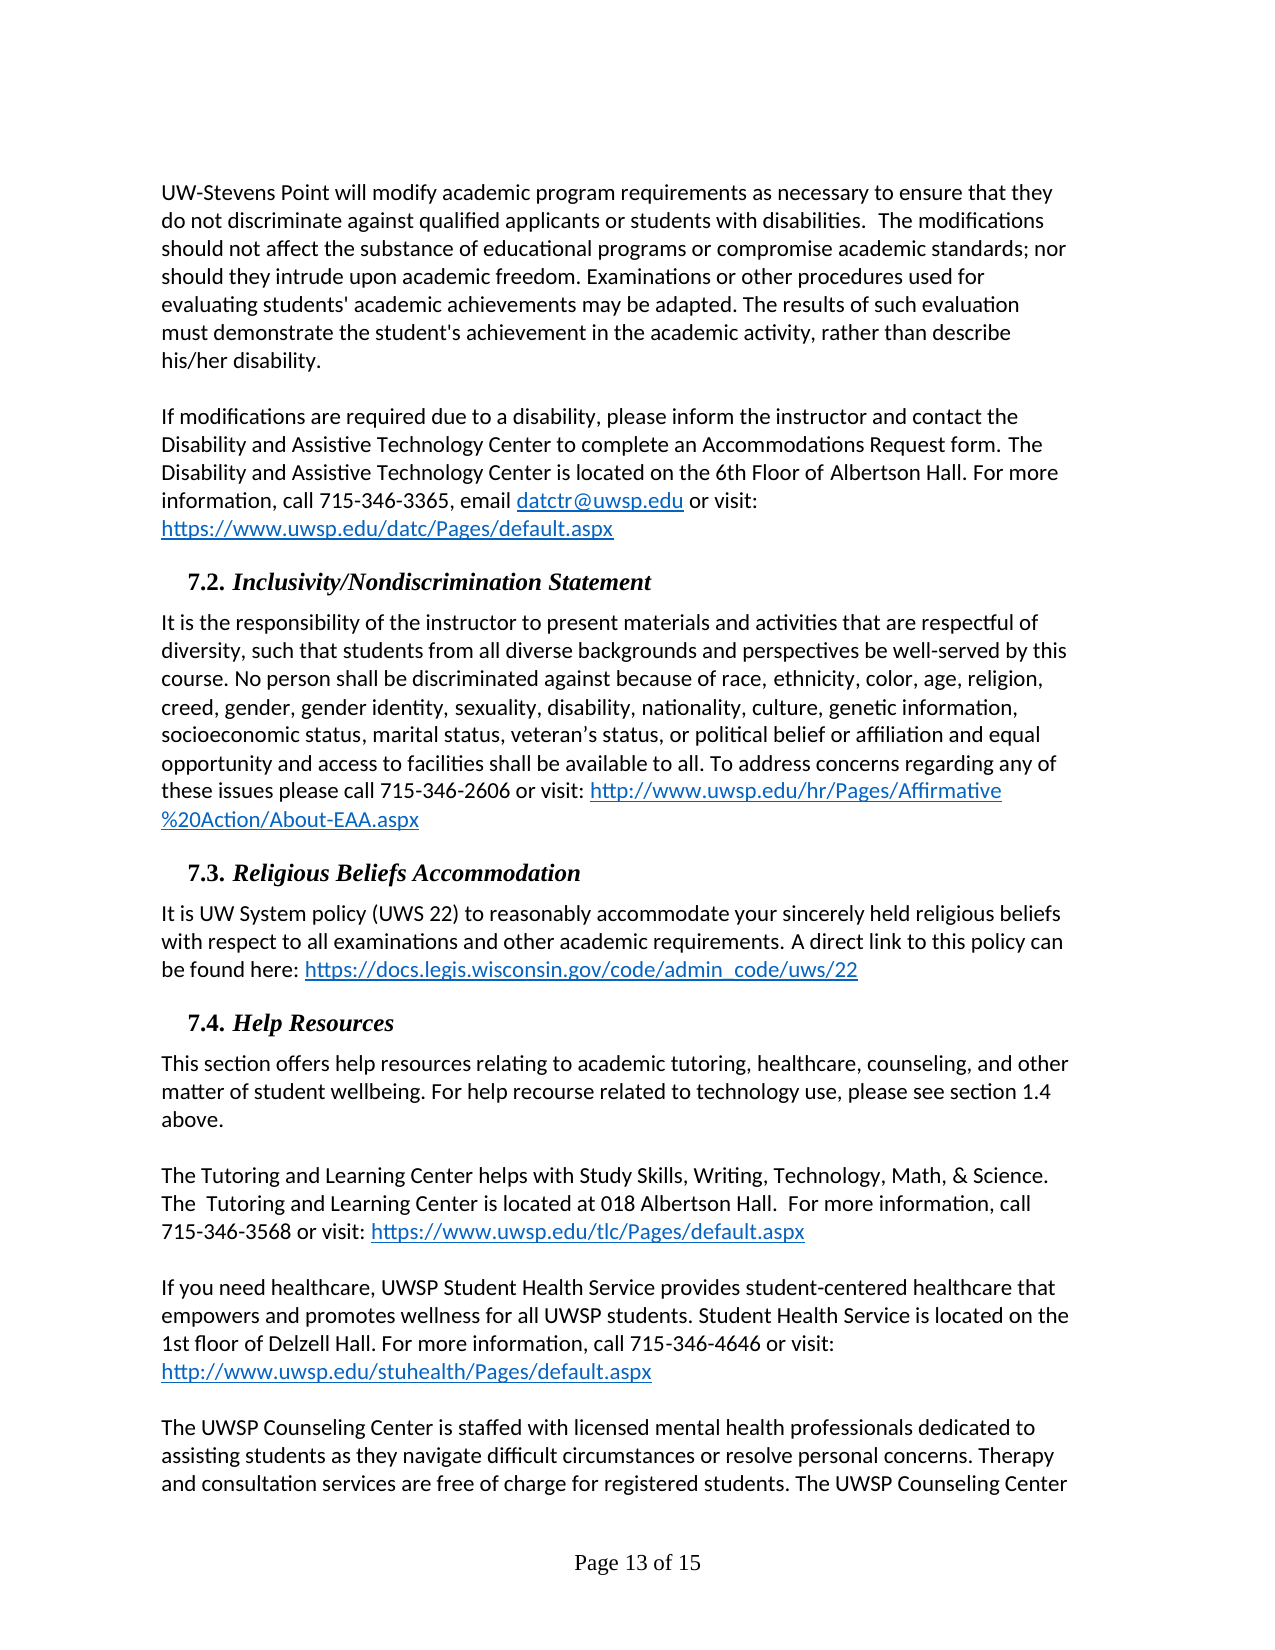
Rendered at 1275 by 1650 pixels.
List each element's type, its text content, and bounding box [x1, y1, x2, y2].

table_header It is the responsibility of the instructor to present materials and activities that are respectful of diversity, such that students from all diverse backgrounds and perspectives be well-served by this course. No person shall be discriminated against because of race, ethnicity, color, age, religion, creed, gender, gender identity, sexuality, disability, nationality, culture, genetic information, socioeconomic status, marital status, veteran’s status, or political belief or affiliation and equal opportunity and access to facilities shall be available to all. To address concerns regarding any of these issues please call 715-346-2606 or visit: http://www.uwsp.edu/hr/Pages/Affirmative%20Action/About-EAA.aspx [150, 609, 1084, 833]
table_header It is UW System policy (UWS 22) to reasonably accommodate your sincerely held religious beliefs with respect to all examinations and other academic requirements. A direct link to this policy can be found here: https://docs.legis.wisconsin.gov/code/admin_code/uws/22 [150, 899, 1084, 983]
subtitle Help Resources [187, 1008, 1125, 1037]
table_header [150, 1049, 1084, 1498]
subtitle Inclusivity/Nondiscrimination Statement [187, 567, 1125, 596]
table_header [150, 150, 1084, 542]
subtitle Religious Beliefs Accommodation [187, 858, 1125, 886]
